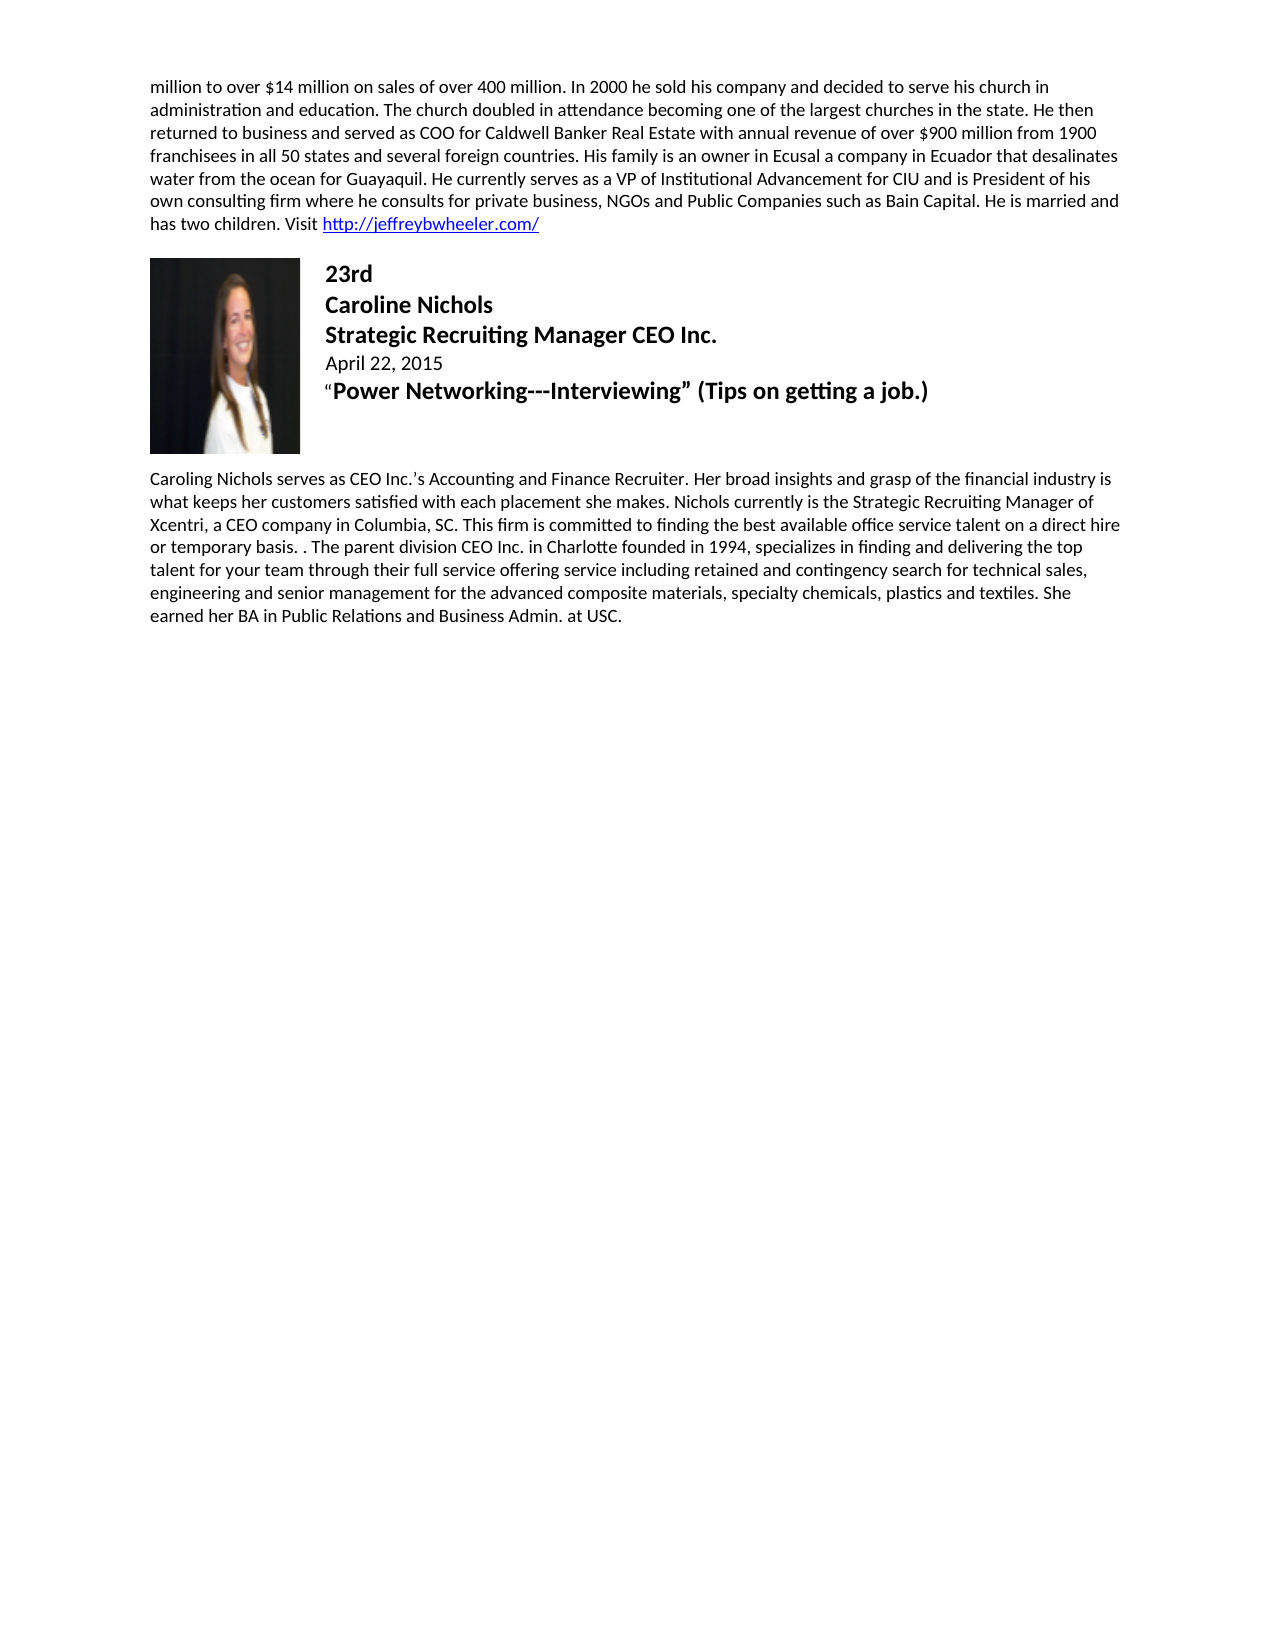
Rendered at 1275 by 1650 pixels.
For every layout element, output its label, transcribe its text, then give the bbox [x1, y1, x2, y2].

text 23rd [300, 258, 1125, 289]
text Caroline Nichols [300, 289, 1125, 319]
text “Power Networking---Interviewing” (Tips on getting a job.) [300, 375, 1125, 406]
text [150, 75, 1125, 235]
text Strategic Recruiting Manager CEO Inc. [300, 319, 1125, 350]
text Caroling Nichols serves as CEO Inc.’s Accounting and Finance Recruiter. Her broad insights and grasp of the financial industry is what keeps her customers satisfied with each placement she makes. Nichols currently is the Strategic Recruiting Manager of Xcentri, a CEO company in Columbia, SC. This firm is committed to finding the best available office service talent on a direct hire or temporary basis. . The parent division CEO Inc. in Charlotte founded in 1994, specializes in finding and delivering the top talent for your team through their full service offering service including retained and contingency search for technical sales, engineering and senior management for the advanced composite materials, specialty chemicals, plastics and textiles. She earned her BA in Public Relations and Business Admin. at USC. [150, 467, 1125, 627]
text April 22, 2015 [300, 350, 1125, 375]
